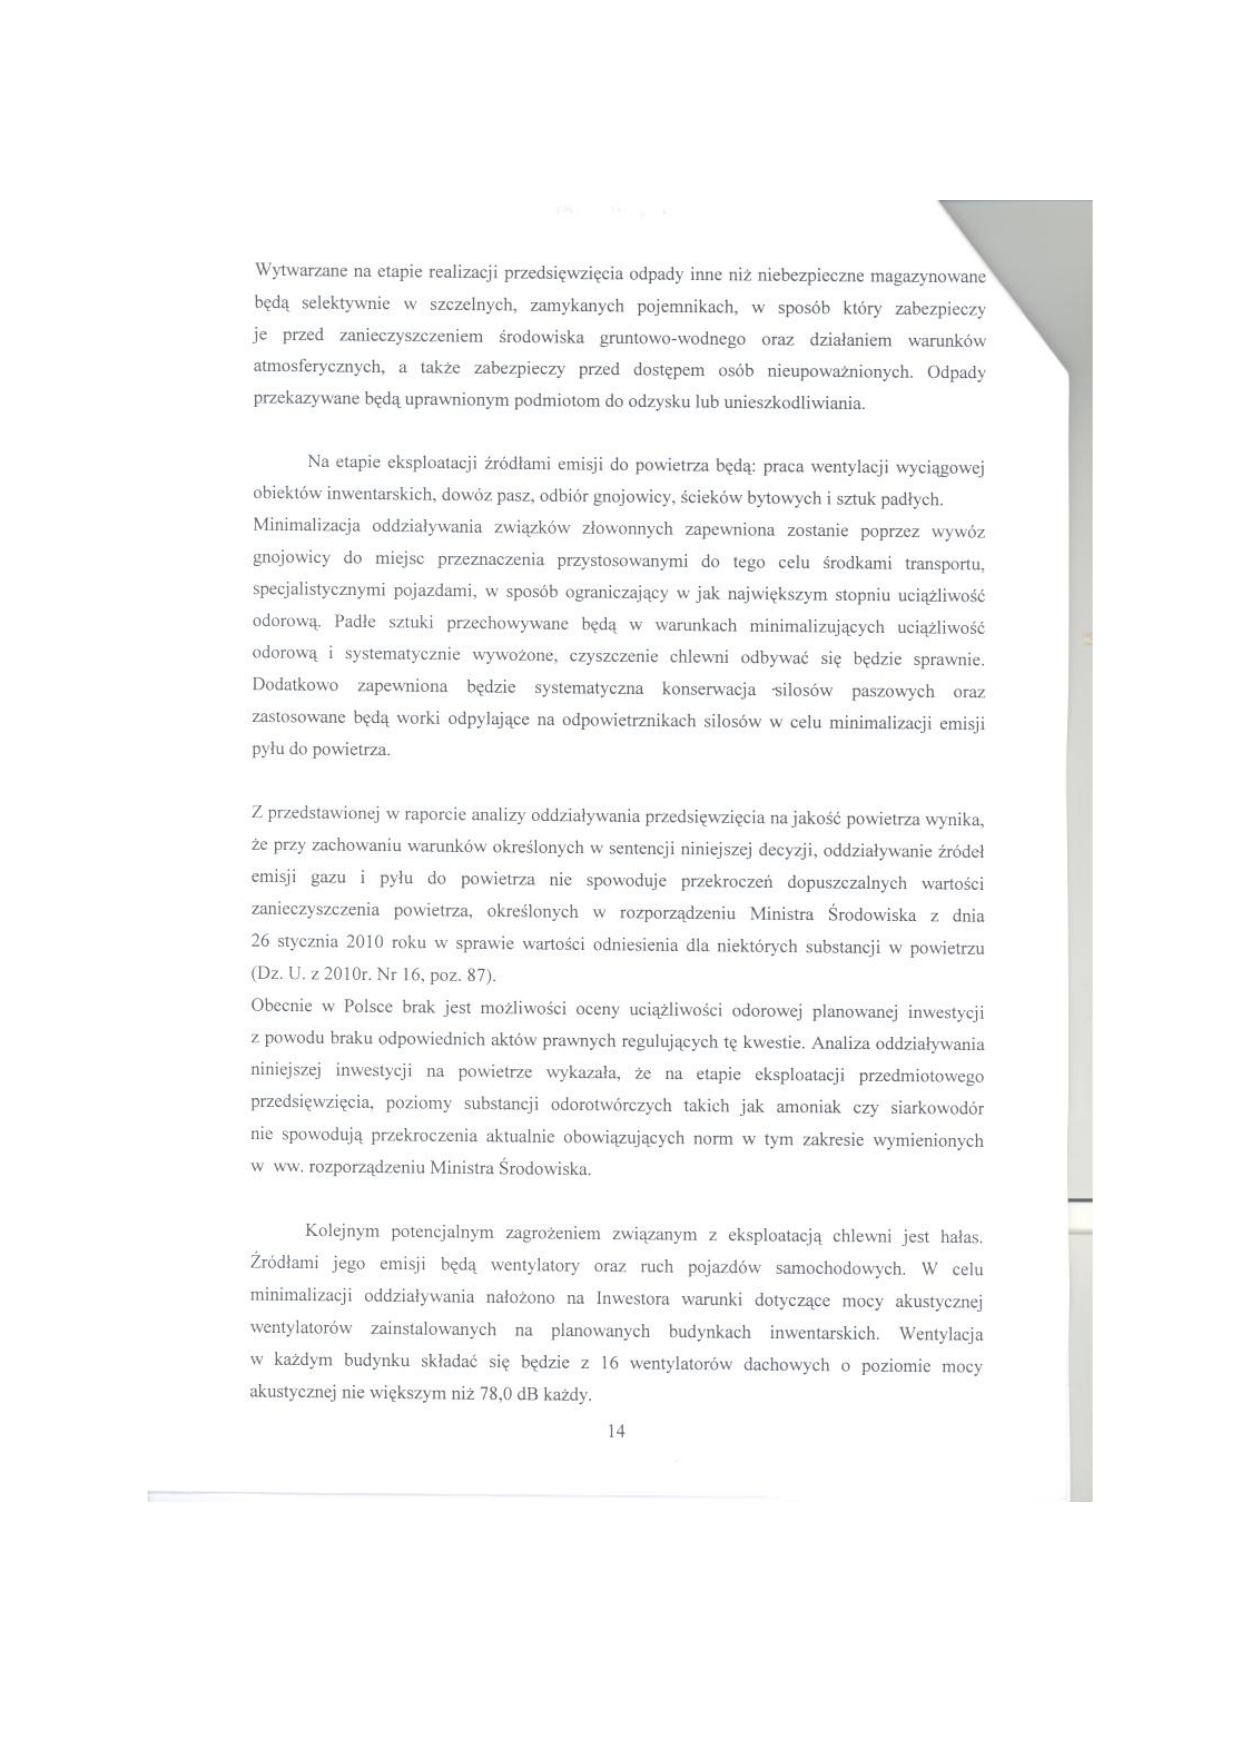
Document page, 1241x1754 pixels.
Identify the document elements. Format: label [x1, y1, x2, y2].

picture [147, 200, 1093, 1502]
